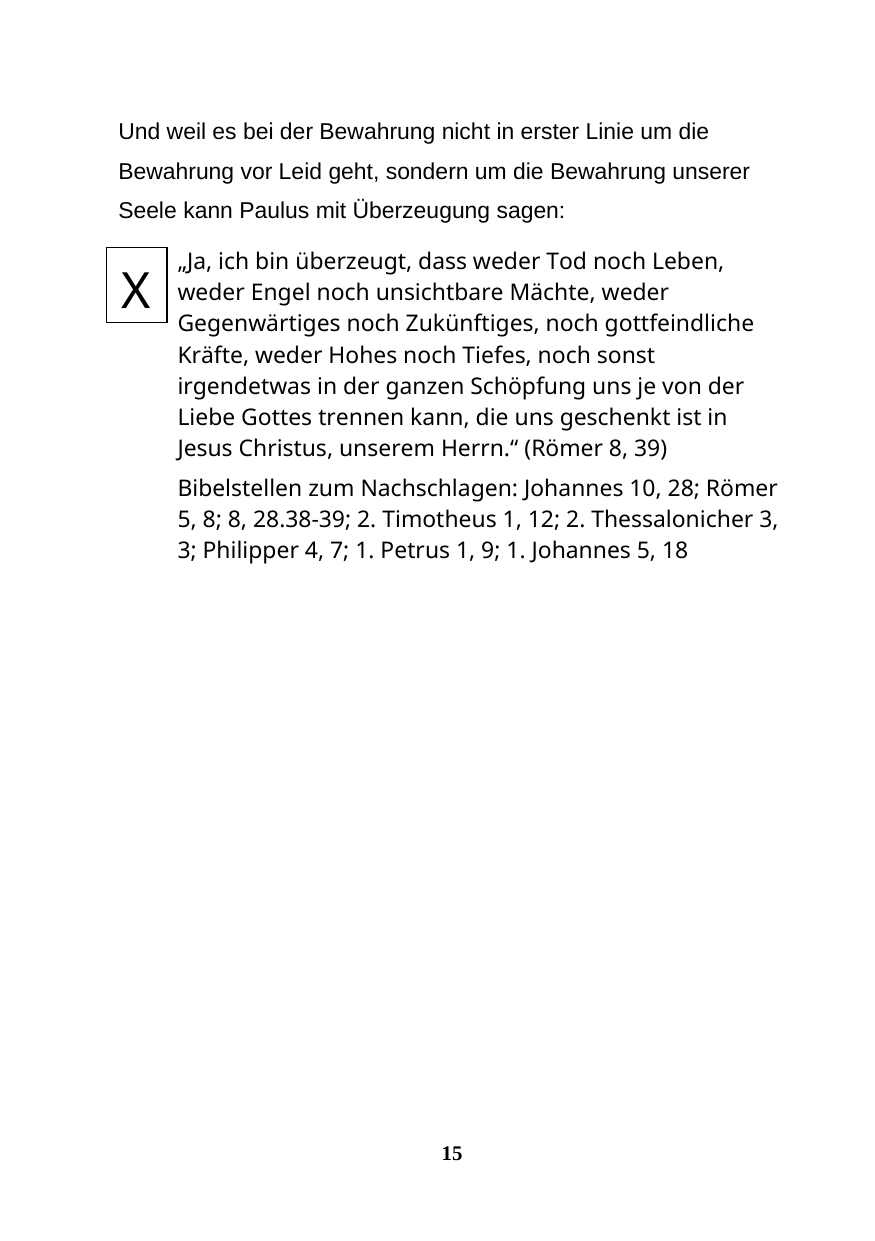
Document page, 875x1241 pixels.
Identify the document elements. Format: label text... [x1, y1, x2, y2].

list Und weil es bei der Bewahrung nicht in erster Linie um die Bewahrung vor Leid geht, sondern um die Bewahrung unserer Seele kann Paulus mit Überzeugung sagen: [118, 118, 785, 223]
text „Ja, ich bin überzeugt, dass weder Tod noch Leben, weder Engel noch unsichtbare Mächte, weder Gegenwärtiges noch Zukünftiges, noch gottfeindliche Kräfte, weder Hohes noch Tiefes, noch sonst irgendetwas in der ganzen Schöpfung uns je von der Liebe Gottes trennen kann, die uns geschenkt ist in Jesus Christus, unserem Herrn.“ (Römer 8, 39) [177, 245, 785, 464]
text Bibelstellen zum Nachschlagen: Johannes 10, 28; Römer 5, 8; 8, 28.38-39; 2. Timotheus 1, 12; 2. Thessalonicher 3, 3; Philipper 4, 7; 1. Petrus 1, 9; 1. Johannes 5, 18 [177, 472, 785, 566]
